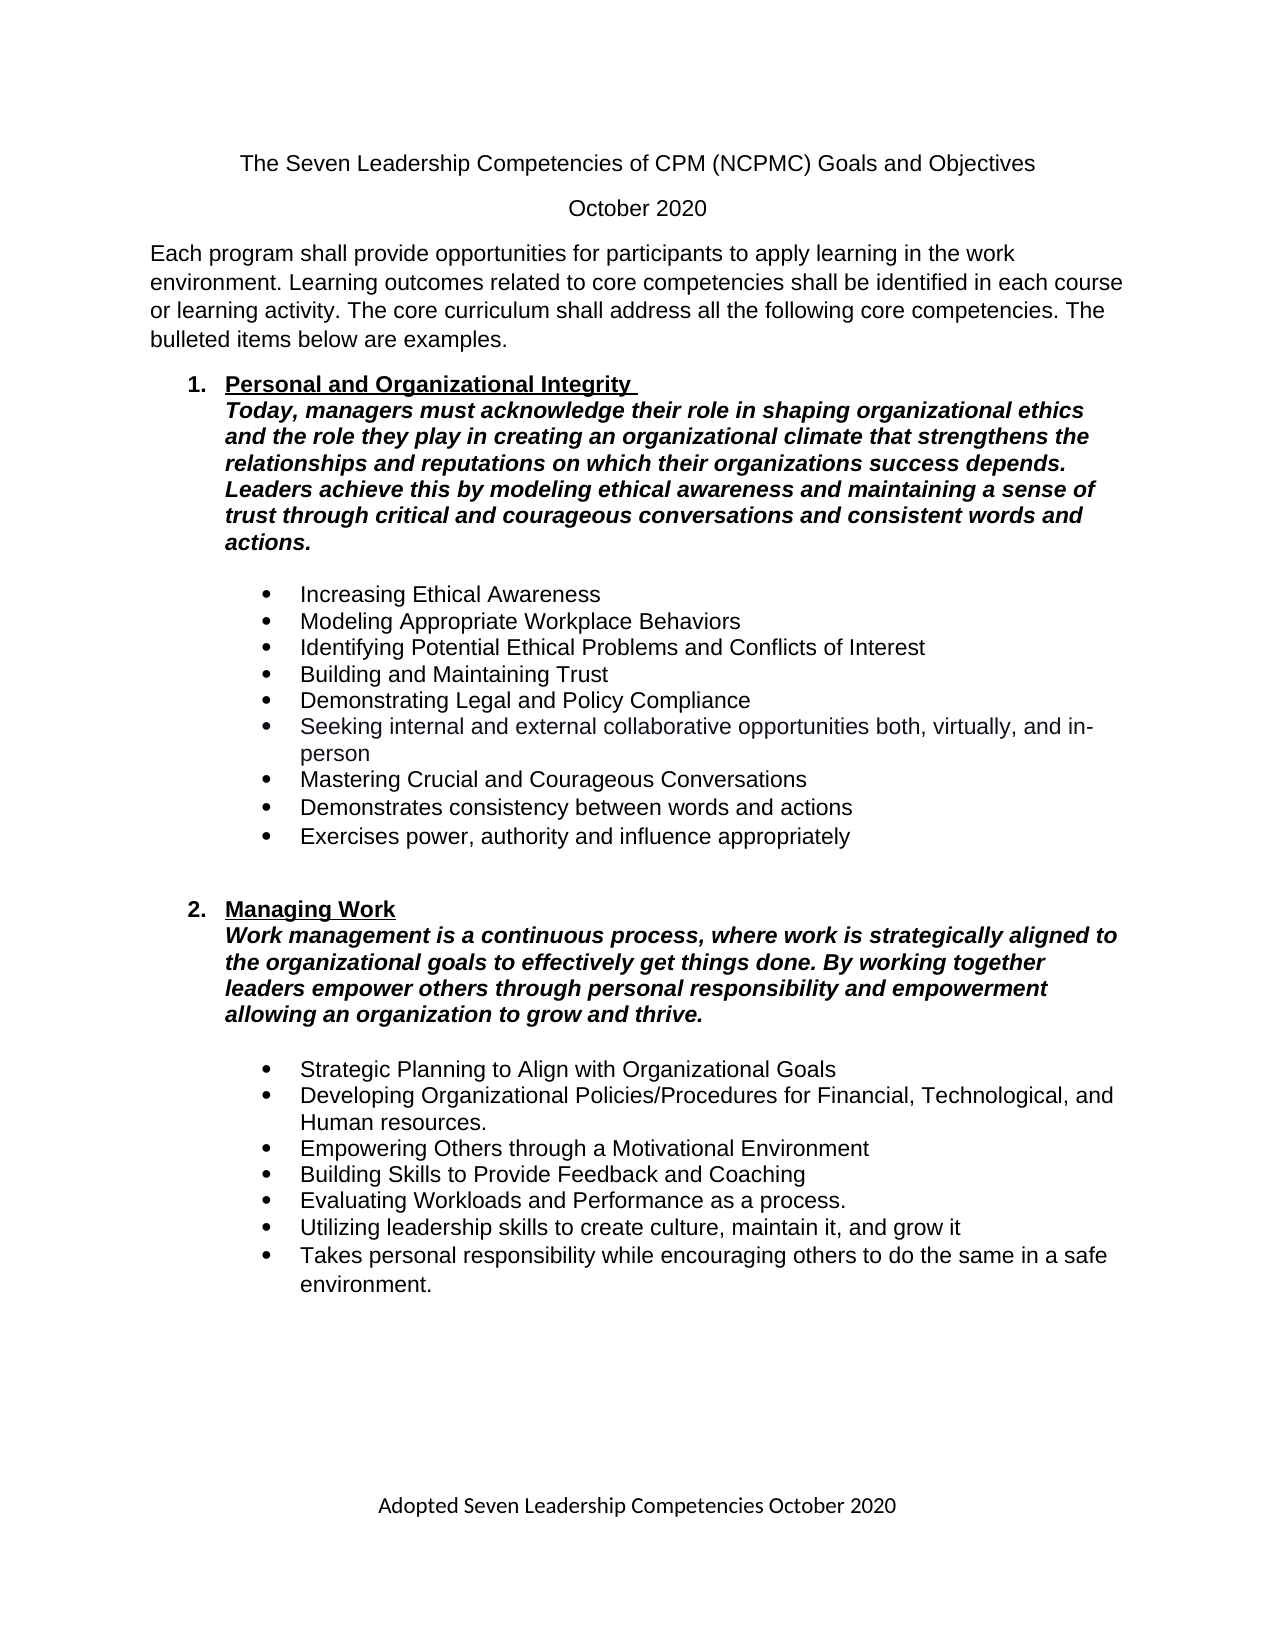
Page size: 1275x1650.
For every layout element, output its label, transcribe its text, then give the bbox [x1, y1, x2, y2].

list Seeking internal and external collaborative opportunities both, virtually, and in-person [262, 713, 1125, 766]
list Demonstrates consistency between words and actions [262, 794, 1125, 821]
list Work management is a continuous process, where work is strategically aligned to the organizational goals to effectively get things done. By working together leaders empower others through personal responsibility and empowerment allowing an organization to grow and thrive. [225, 922, 1125, 1028]
list Increasing Ethical Awareness [262, 581, 1125, 608]
list Mastering Crucial and Courageous Conversations [262, 766, 1125, 792]
list Managing Work [187, 896, 1125, 922]
list Personal and Organizational Integrity [187, 371, 1125, 397]
text October 2020 [150, 195, 1125, 221]
list Evaluating Workloads and Performance as a process. [262, 1187, 1125, 1214]
list Building and Maintaining Trust [262, 661, 1125, 687]
list Developing Organizational Policies/Procedures for Financial, Technological, and Human resources. [262, 1082, 1125, 1135]
list Demonstrating Legal and Policy Compliance [262, 687, 1125, 713]
text The Seven Leadership Competencies of CPM (NCPMC) Goals and Objectives [150, 150, 1125, 176]
list Exercises power, authority and influence appropriately [262, 823, 1125, 849]
list Identifying Potential Ethical Problems and Conflicts of Interest [262, 634, 1125, 661]
list Building Skills to Provide Feedback and Coaching [262, 1161, 1125, 1187]
list Strategic Planning to Align with Organizational Goals [262, 1056, 1125, 1082]
list Today, managers must acknowledge their role in shaping organizational ethics and the role they play in creating an organizational climate that strengthens the relationships and reputations on which their organizations success depends. Leaders achieve this by modeling ethical awareness and maintaining a sense of trust through critical and courageous conversations and consistent words and actions. [225, 397, 1125, 555]
list Modeling Appropriate Workplace Behaviors [262, 608, 1125, 634]
text Each program shall provide opportunities for participants to apply learning in the work environment. Learning outcomes related to core competencies shall be identified in each course or learning activity. The core curriculum shall address all the following core competencies. The bulleted items below are examples. [150, 240, 1125, 352]
list Takes personal responsibility while encouraging others to do the same in a safe environment. [262, 1242, 1125, 1297]
list Empowering Others through a Motivational Environment [262, 1135, 1125, 1161]
list Utilizing leadership skills to create culture, maintain it, and grow it [262, 1214, 1125, 1240]
